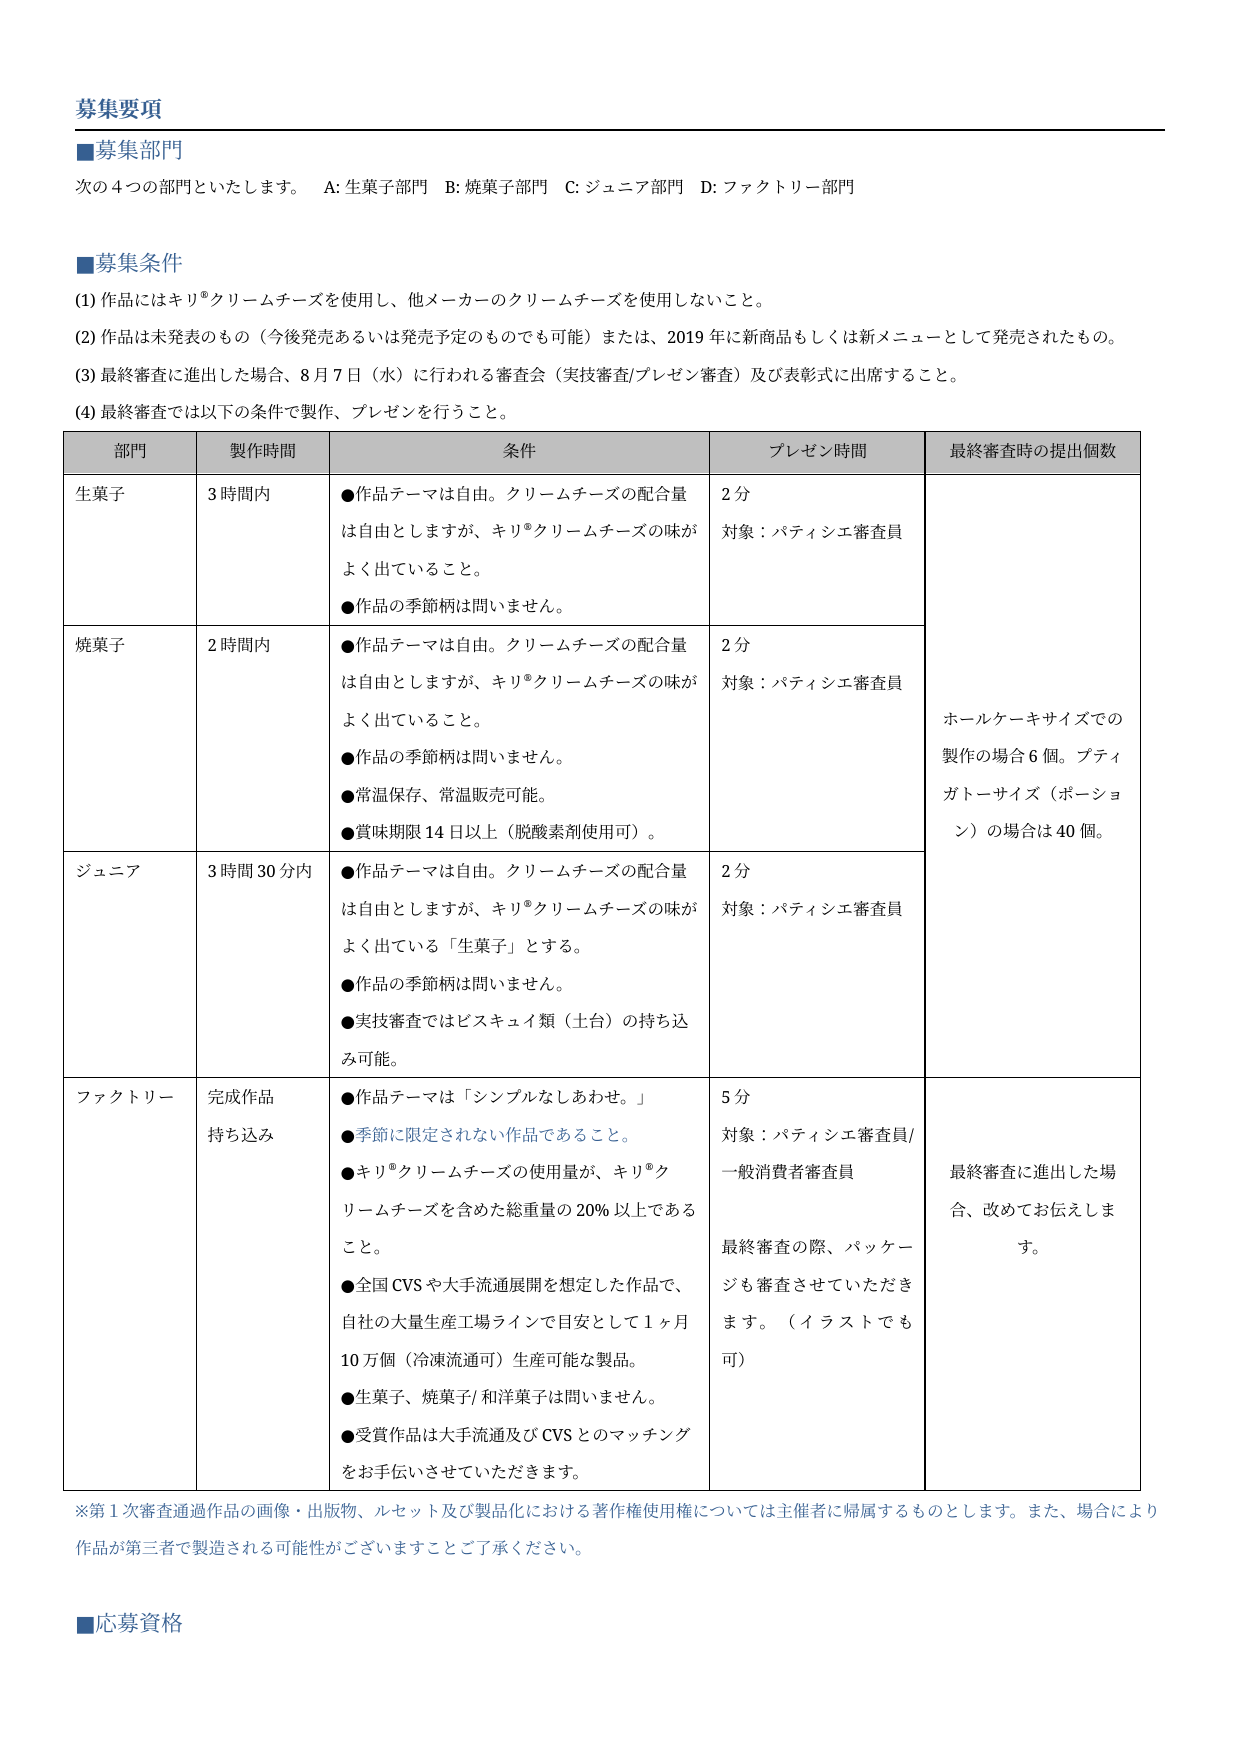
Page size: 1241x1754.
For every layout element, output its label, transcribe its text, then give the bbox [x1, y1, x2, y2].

text (2) 作品は未発表のもの（今後発売あるいは発売予定のものでも可能）または、2019 年に新商品もしくは新メニューとして発売されたもの。 [75, 318, 1165, 356]
table_cell ホールケーキサイズでの製作の場合6 個。プティガトーサイズ（ポーション）の場合は40 個。 [926, 475, 1140, 1077]
table_cell ●作品テーマは自由。クリームチーズの配合量は自由としますが、キリ®クリームチーズの味がよく出ていること。 ●作品の季節柄は問いません。 ●常温保存、常温販売可能。 ●賞味期限14 日以上（脱酸素剤使用可）。 [330, 626, 709, 851]
table_cell ジュニア [64, 852, 196, 1077]
table_header プレゼン時間 [710, 432, 924, 473]
text 次の４つの部門といたします。 A: 生菓子部門 B: 焼菓子部門 C: ジュニア部門 D: ファクトリー部門 [75, 168, 1165, 206]
table_cell ●作品テーマは「シンプルなしあわせ。」 ●季節に限定されない作品であること。 ●キリ®クリームチーズの使用量が、キリ®クリームチーズを含めた総重量の20% 以上であること。 ●全国CVSや大手流通展開を想定した作品で、自社の大量生産工場ラインで目安として１ヶ月10万個（冷凍流通可）生産可能な製品。 ●生菓子、焼菓子/ 和洋菓子は問いません。 ●受賞作品は大手流通及びCVSとのマッチングをお手伝いさせていただきます。 [330, 1078, 709, 1490]
text ※第１次審査通過作品の画像・出版物、ルセット及び製品化における著作権使用権については主催者に帰属するものとします。また、場合により作品が第三者で製造される可能性がございますことご了承ください。 [75, 1491, 1165, 1566]
text ■募集部門 [75, 131, 1165, 168]
table_header 製作時間 [197, 432, 329, 473]
table_cell 最終審査に進出した場合、改めてお伝えします。 [926, 1078, 1140, 1490]
text ■募集条件 [75, 243, 1165, 281]
table_cell ファクトリー [64, 1078, 196, 1490]
text ■応募資格 [75, 1604, 1165, 1641]
table_cell 3時間30分内 [197, 852, 329, 1077]
text (3) 最終審査に進出した場合、8月7日（水）に行われる審査会（実技審査/プレゼン審査）及び表彰式に出席すること。 [75, 356, 1165, 393]
table_header 最終審査時の提出個数 [926, 432, 1140, 473]
table_cell 2分 対象：パティシエ審査員 [710, 475, 924, 624]
text (4) 最終審査では以下の条件で製作、プレゼンを行うこと。 [75, 393, 1165, 431]
table_cell 5分 対象：パティシエ審査員/一般消費者審査員 最終審査の際、パッケージも審査させていただきます。（イラストでも可） [710, 1078, 924, 1490]
table_cell ●作品テーマは自由。クリームチーズの配合量は自由としますが、キリ®クリームチーズの味がよく出ていること。 ●作品の季節柄は問いません。 [330, 475, 709, 624]
table_cell 完成作品 持ち込み [197, 1078, 329, 1490]
table_cell 3時間内 [197, 475, 329, 624]
table_cell 2分 対象：パティシエ審査員 [710, 626, 924, 851]
table_cell 2時間内 [197, 626, 329, 851]
table_header 条件 [330, 432, 709, 473]
table_cell 焼菓子 [64, 626, 196, 851]
text (1) 作品にはキリ®クリームチーズを使用し、他メーカーのクリームチーズを使用しないこと。 [75, 281, 1165, 318]
table_cell 生菓子 [64, 475, 196, 624]
table_cell 2分 対象：パティシエ審査員 [710, 852, 924, 1077]
table_header 部門 [64, 432, 196, 473]
table_cell ●作品テーマは自由。クリームチーズの配合量は自由としますが、キリ®クリームチーズの味がよく出ている「生菓子」とする。 ●作品の季節柄は問いません。 ●実技審査ではビスキュイ類（土台）の持ち込み可能。 [330, 852, 709, 1077]
text 募集要項 [75, 89, 1165, 129]
